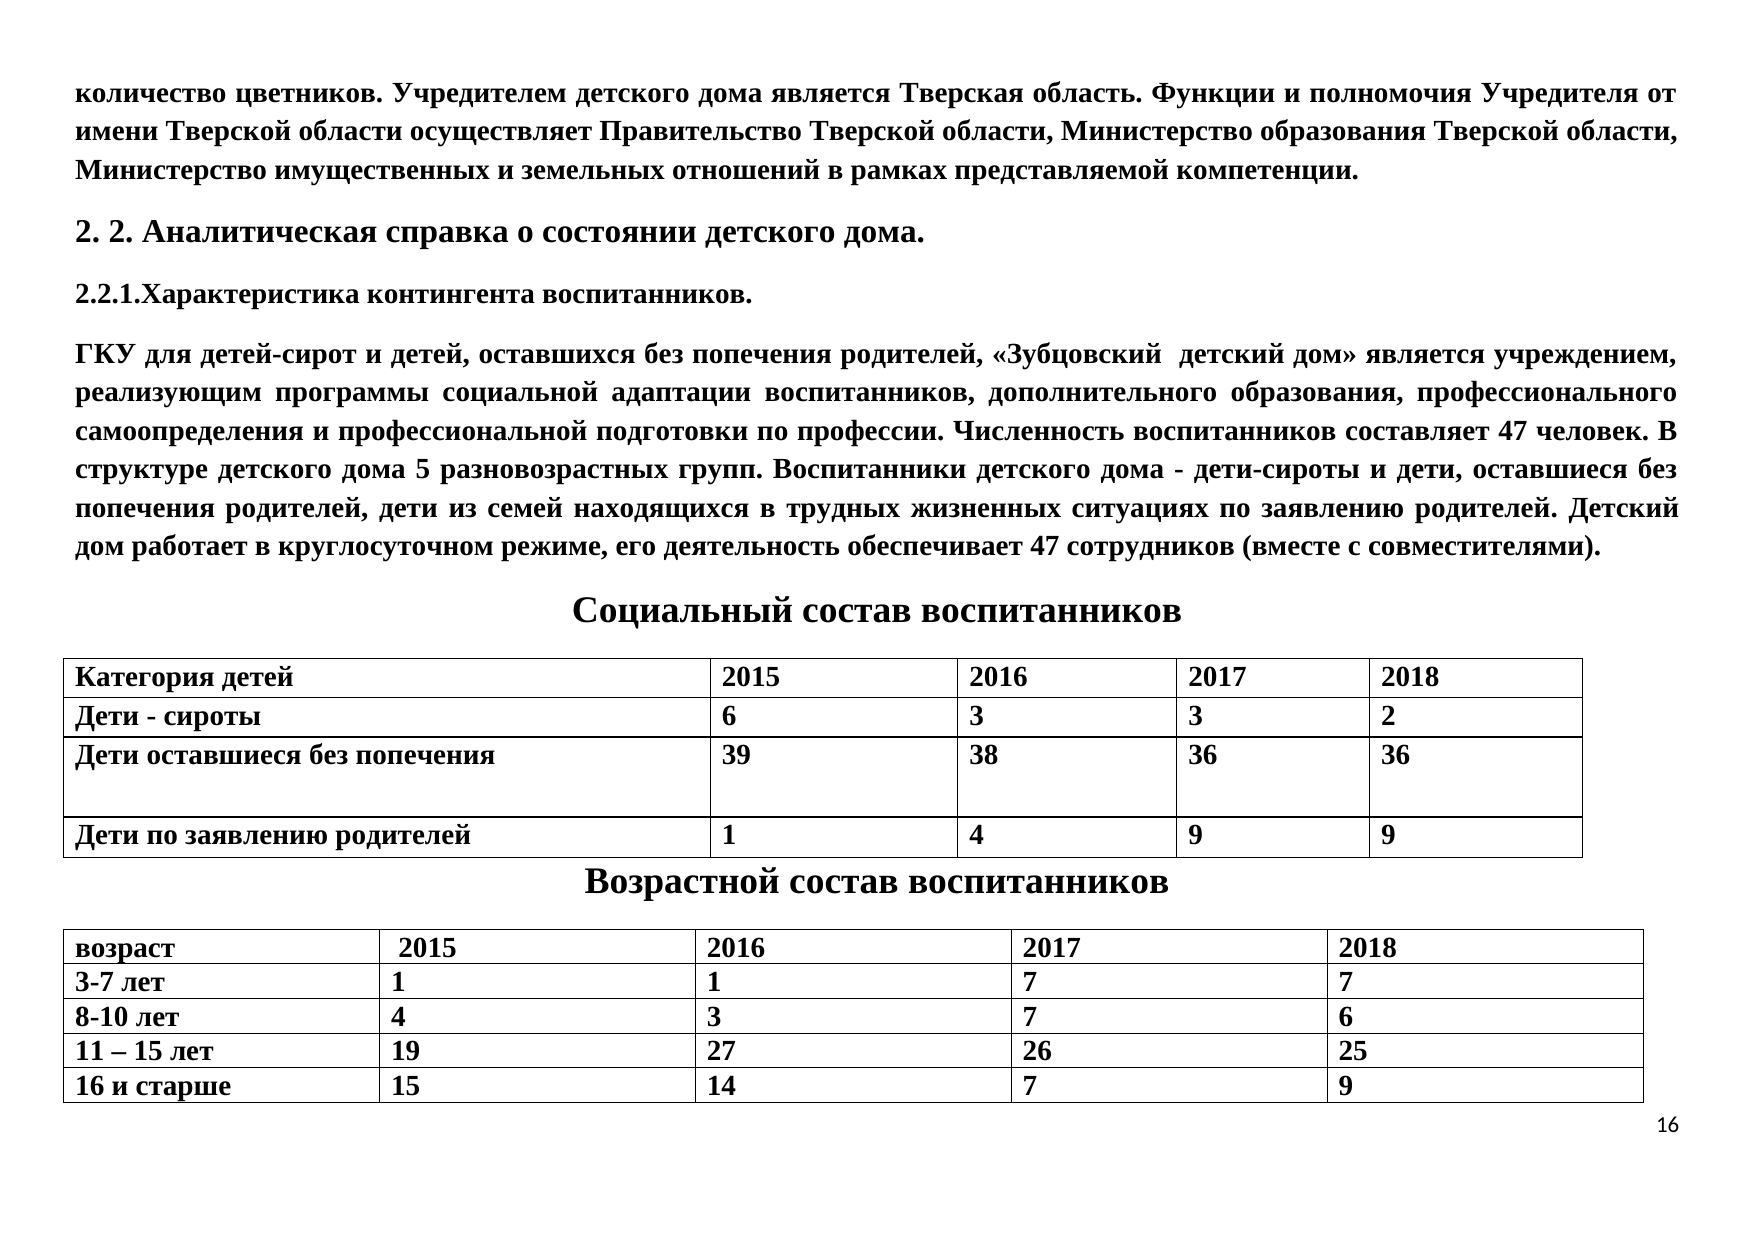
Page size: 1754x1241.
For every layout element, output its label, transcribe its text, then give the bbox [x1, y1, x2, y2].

table_header 2016 [958, 659, 1176, 697]
table_cell 9 [1328, 1068, 1643, 1102]
table_cell Дети - сироты [64, 698, 710, 736]
table_cell 36 [1370, 738, 1582, 816]
table_cell 6 [711, 698, 957, 736]
table_cell 25 [1328, 1034, 1643, 1067]
table_cell Дети по заявлению родителей [64, 818, 710, 857]
table_cell 3 [696, 999, 1011, 1032]
table_cell 7 [1012, 999, 1327, 1032]
table_cell 6 [1328, 999, 1643, 1032]
table_cell 1 [696, 964, 1011, 998]
table_header Категория детей [64, 659, 710, 697]
table_cell 3 [1177, 698, 1369, 736]
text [75, 75, 1679, 186]
table_cell 36 [1177, 738, 1369, 816]
table_cell 7 [1012, 1068, 1327, 1102]
table_cell 27 [696, 1034, 1011, 1067]
table_cell 1 [711, 818, 957, 857]
table_cell 38 [958, 738, 1176, 816]
text 2. 2. Аналитическая справка о состоянии детского дома. [75, 211, 1679, 250]
table_header 2015 [380, 930, 695, 963]
table_cell 7 [1012, 964, 1327, 998]
table_cell Дети оставшиеся без попечения [64, 738, 710, 816]
table_cell 4 [958, 818, 1176, 857]
table_cell 14 [696, 1068, 1011, 1102]
table_header возраст [64, 930, 379, 963]
text 2.2.1.Характеристика контингента воспитанников. [75, 276, 1679, 310]
table_header 2018 [1328, 930, 1643, 963]
table_cell 3 [958, 698, 1176, 736]
table_cell 9 [1177, 818, 1369, 857]
table_cell 26 [1012, 1034, 1327, 1067]
table_header 2017 [1177, 659, 1369, 697]
table_cell 1 [380, 964, 695, 998]
table_cell 15 [380, 1068, 695, 1102]
text Возрастной состав воспитанников [75, 858, 1679, 901]
table_header 2018 [1370, 659, 1582, 697]
text ГКУ для детей-сирот и детей, оставшихся без попечения родителей, «Зубцовский детский дом» является учреждением, реализующим программы социальной адаптации воспитанников, дополнительного образования, профессионального самоопределения и профессиональной подготовки по профессии. Численность воспитанников составляет 47 человек. В структуре детского дома 5 разновозрастных групп. Воспитанники детского дома - дети-сироты и дети, оставшиеся без попечения родителей, дети из семей находящихся в трудных жизненных ситуациях по заявлению родителей. Детский дом работает в круглосуточном режиме, его деятельность обеспечивает 47 сотрудников (вместе с совместителями). [75, 336, 1679, 562]
text Социальный состав воспитанников [75, 588, 1679, 631]
table_header 2015 [711, 659, 957, 697]
table_cell 8-10 лет [64, 999, 379, 1032]
table_cell 9 [1370, 818, 1582, 857]
table_header 2017 [1012, 930, 1327, 963]
table_cell 4 [380, 999, 695, 1032]
table_cell 19 [380, 1034, 695, 1067]
table_cell 7 [1328, 964, 1643, 998]
table_cell 39 [711, 738, 957, 816]
table_cell 11 – 15 лет [64, 1034, 379, 1067]
table_cell 16 и старше [64, 1068, 379, 1102]
table_header 2016 [696, 930, 1011, 963]
table_cell 3-7 лет [64, 964, 379, 998]
table_cell 2 [1370, 698, 1582, 736]
